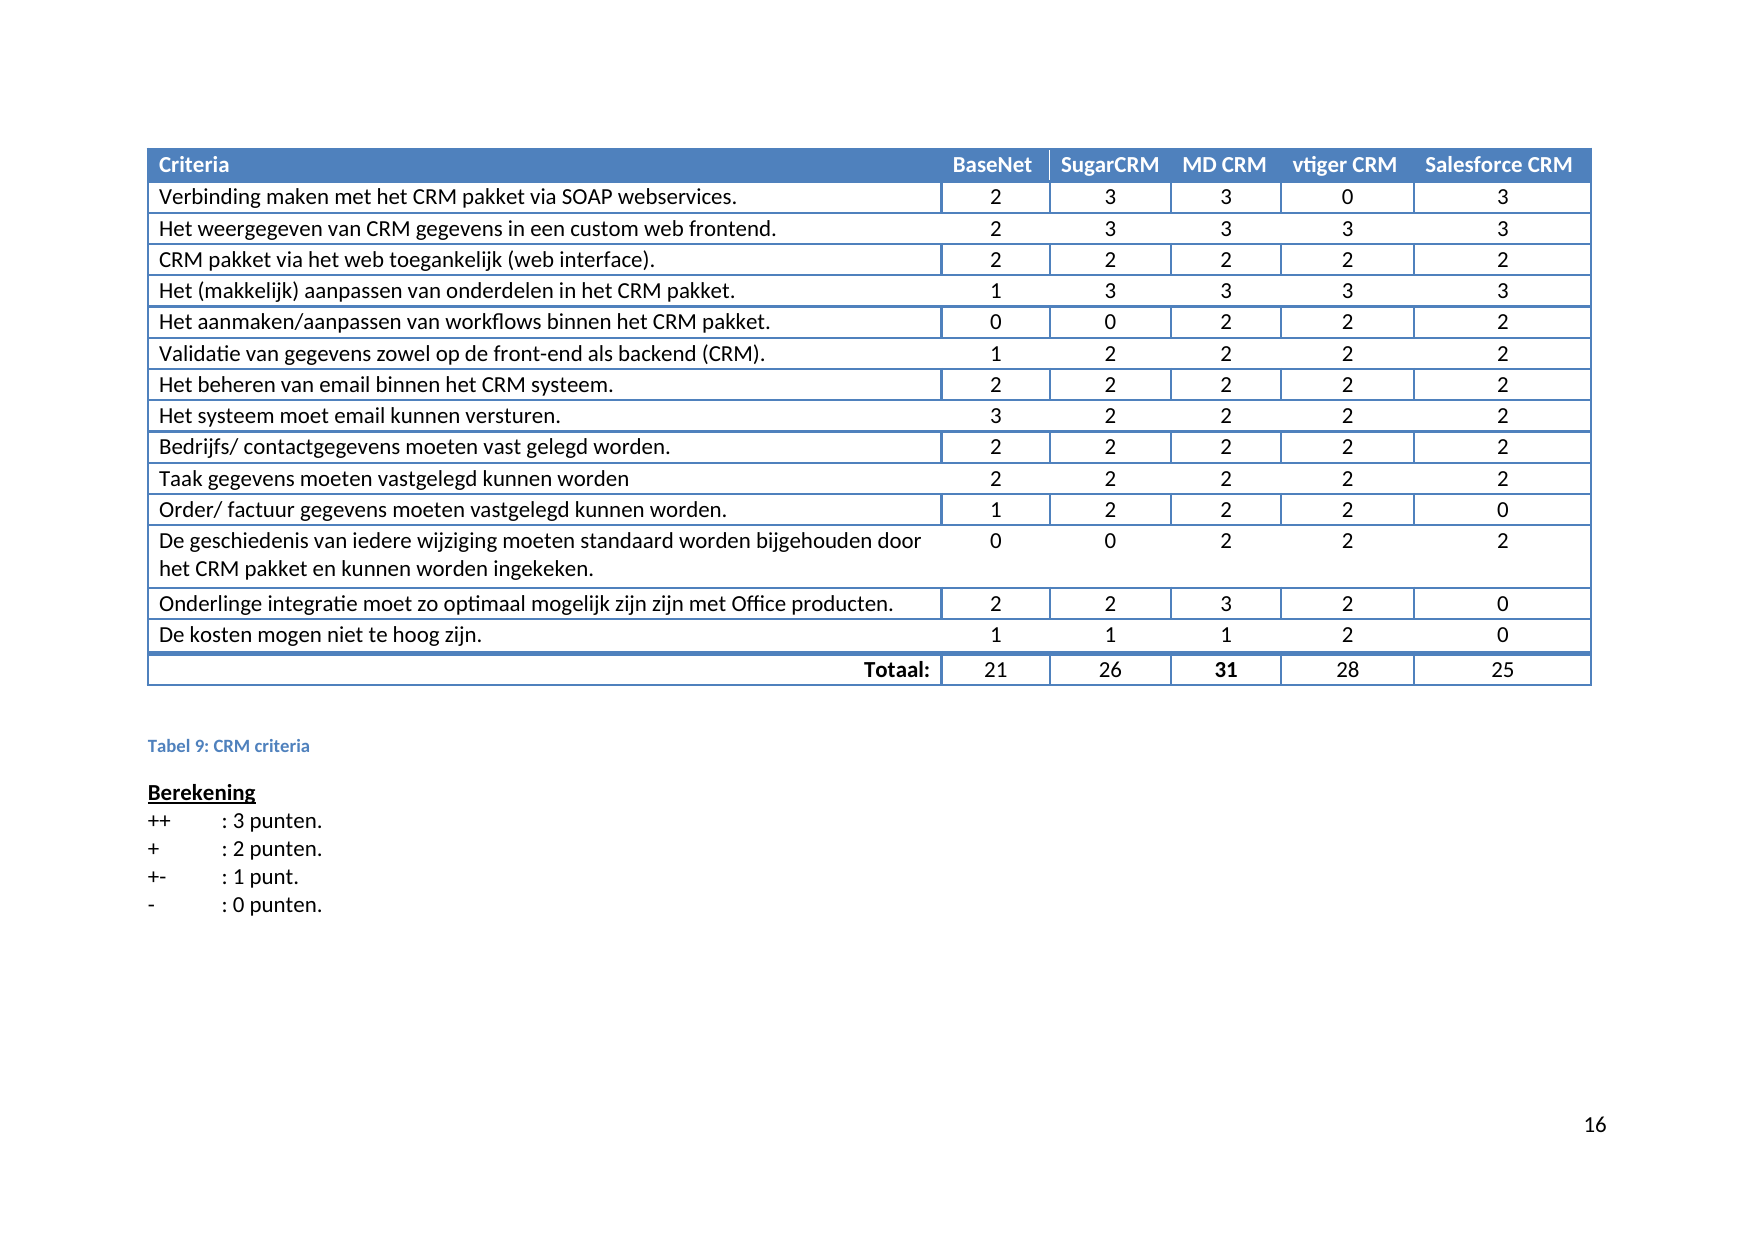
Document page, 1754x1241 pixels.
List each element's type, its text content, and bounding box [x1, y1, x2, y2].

text - : 0 punten. [148, 890, 1606, 918]
table_cell 2 [1281, 526, 1414, 587]
table_cell Het (makkelijk) aanpassen van onderdelen in het CRM pakket. [149, 276, 941, 305]
table_cell 2 [1282, 589, 1413, 618]
table_cell 1 [1050, 620, 1171, 651]
table_cell Het beheren van email binnen het CRM systeem. [149, 370, 940, 399]
table_cell 2 [1172, 433, 1280, 462]
table_cell 2 [1172, 245, 1280, 274]
table_cell 3 [1050, 214, 1171, 243]
table_cell 2 [1172, 308, 1280, 337]
table_cell 1 [941, 339, 1049, 368]
table_cell 2 [943, 245, 1049, 274]
table_cell 3 [1414, 276, 1590, 305]
table_cell 2 [941, 464, 1049, 493]
table_cell Het weergegeven van CRM gegevens in een custom web frontend. [149, 214, 941, 243]
table_header SugarCRM [1050, 150, 1171, 180]
table_cell 3 [1172, 183, 1280, 212]
table_cell 1 [1171, 620, 1281, 651]
table_cell 2 [1281, 620, 1414, 651]
table_cell 26 [1051, 656, 1170, 683]
table_cell 0 [1415, 495, 1590, 524]
table_cell 2 [1414, 339, 1590, 368]
table_cell Onderlinge integratie moet zo optimaal mogelijk zijn zijn met Office producten. [149, 589, 940, 618]
table_cell 2 [1051, 433, 1170, 462]
text +- : 1 punt. [148, 862, 1606, 890]
text + : 2 punten. [148, 834, 1606, 862]
table_cell 2 [1282, 308, 1413, 337]
table_cell 2 [1282, 433, 1413, 462]
table_cell Verbinding maken met het CRM pakket via SOAP webservices. [149, 183, 940, 212]
table_cell 2 [1171, 401, 1281, 430]
table_cell 2 [941, 214, 1049, 243]
table_cell 28 [1282, 656, 1413, 683]
table_cell 2 [1414, 464, 1590, 493]
table_cell 0 [1415, 589, 1590, 618]
table_cell 3 [1172, 589, 1280, 618]
table_cell 2 [1415, 245, 1590, 274]
text ++ : 3 punten. [148, 806, 1606, 834]
table_cell 31 [1172, 656, 1280, 683]
table_cell CRM pakket via het web toegankelijk (web interface). [149, 245, 940, 274]
table_cell 2 [1171, 526, 1281, 587]
table_cell Het aanmaken/aanpassen van workflows binnen het CRM pakket. [149, 308, 940, 337]
table_cell Validatie van gegevens zowel op de front-end als backend (CRM). [149, 339, 941, 368]
table_cell 0 [943, 308, 1049, 337]
table_cell 2 [1172, 495, 1280, 524]
table_cell 2 [1051, 245, 1170, 274]
table_cell 3 [1414, 214, 1590, 243]
table_cell 2 [1282, 370, 1413, 399]
table_cell Order/ factuur gegevens moeten vastgelegd kunnen worden. [149, 495, 940, 524]
table_cell 2 [1051, 495, 1170, 524]
text Berekening [148, 778, 1606, 806]
table_cell 2 [1050, 401, 1171, 430]
table_cell 2 [1051, 589, 1170, 618]
table_cell Totaal: [149, 656, 940, 683]
table_cell 0 [1282, 183, 1413, 212]
table_cell 2 [1415, 308, 1590, 337]
table_cell Taak gegevens moeten vastgelegd kunnen worden [149, 464, 941, 493]
table_header vtiger CRM [1281, 150, 1414, 180]
table_cell 25 [1415, 656, 1590, 683]
table_cell 3 [1171, 214, 1281, 243]
table_cell 3 [941, 401, 1049, 430]
table_cell 0 [1051, 308, 1170, 337]
table_cell 2 [943, 370, 1049, 399]
table_cell 2 [1415, 433, 1590, 462]
table_cell 0 [1050, 526, 1171, 587]
table_cell 2 [1050, 464, 1171, 493]
table_cell 2 [1281, 401, 1414, 430]
table_cell 3 [1281, 214, 1414, 243]
table_cell Bedrijfs/ contactgegevens moeten vast gelegd worden. [149, 433, 940, 462]
table_cell 2 [1415, 370, 1590, 399]
table_cell 2 [1171, 464, 1281, 493]
table_cell 2 [1414, 526, 1590, 587]
table_header MD CRM [1171, 150, 1281, 180]
table_cell 1 [941, 620, 1049, 651]
table_cell 3 [1050, 276, 1171, 305]
table_cell De kosten mogen niet te hoog zijn. [149, 620, 941, 651]
table_cell 2 [1282, 495, 1413, 524]
table_header Criteria [149, 150, 941, 180]
table_header Salesforce CRM [1414, 150, 1590, 180]
table_cell 2 [1282, 245, 1413, 274]
table_cell 2 [1171, 339, 1281, 368]
table_cell 0 [941, 526, 1049, 587]
table_header BaseNet [941, 150, 1049, 180]
table_cell 2 [1172, 370, 1280, 399]
text Tabel 9: CRM criteria [148, 734, 1606, 757]
table_cell 2 [1050, 339, 1171, 368]
table_cell 2 [943, 183, 1049, 212]
table_cell Het systeem moet email kunnen versturen. [149, 401, 941, 430]
table_cell De geschiedenis van iedere wijziging moeten standaard worden bijgehouden door het CRM pakket en kunnen worden ingekeken. [149, 526, 941, 587]
table_cell 2 [943, 433, 1049, 462]
table_cell 1 [943, 495, 1049, 524]
table_cell 2 [1281, 464, 1414, 493]
table_cell 21 [943, 656, 1049, 683]
table_cell 3 [1051, 183, 1170, 212]
table_cell 2 [943, 589, 1049, 618]
table_cell 2 [1281, 339, 1414, 368]
table_cell 3 [1281, 276, 1414, 305]
table_cell 2 [1414, 401, 1590, 430]
table_cell 3 [1415, 183, 1590, 212]
table_cell 3 [1171, 276, 1281, 305]
table_cell 2 [1051, 370, 1170, 399]
table_cell 1 [941, 276, 1049, 305]
table_cell 0 [1414, 620, 1590, 651]
